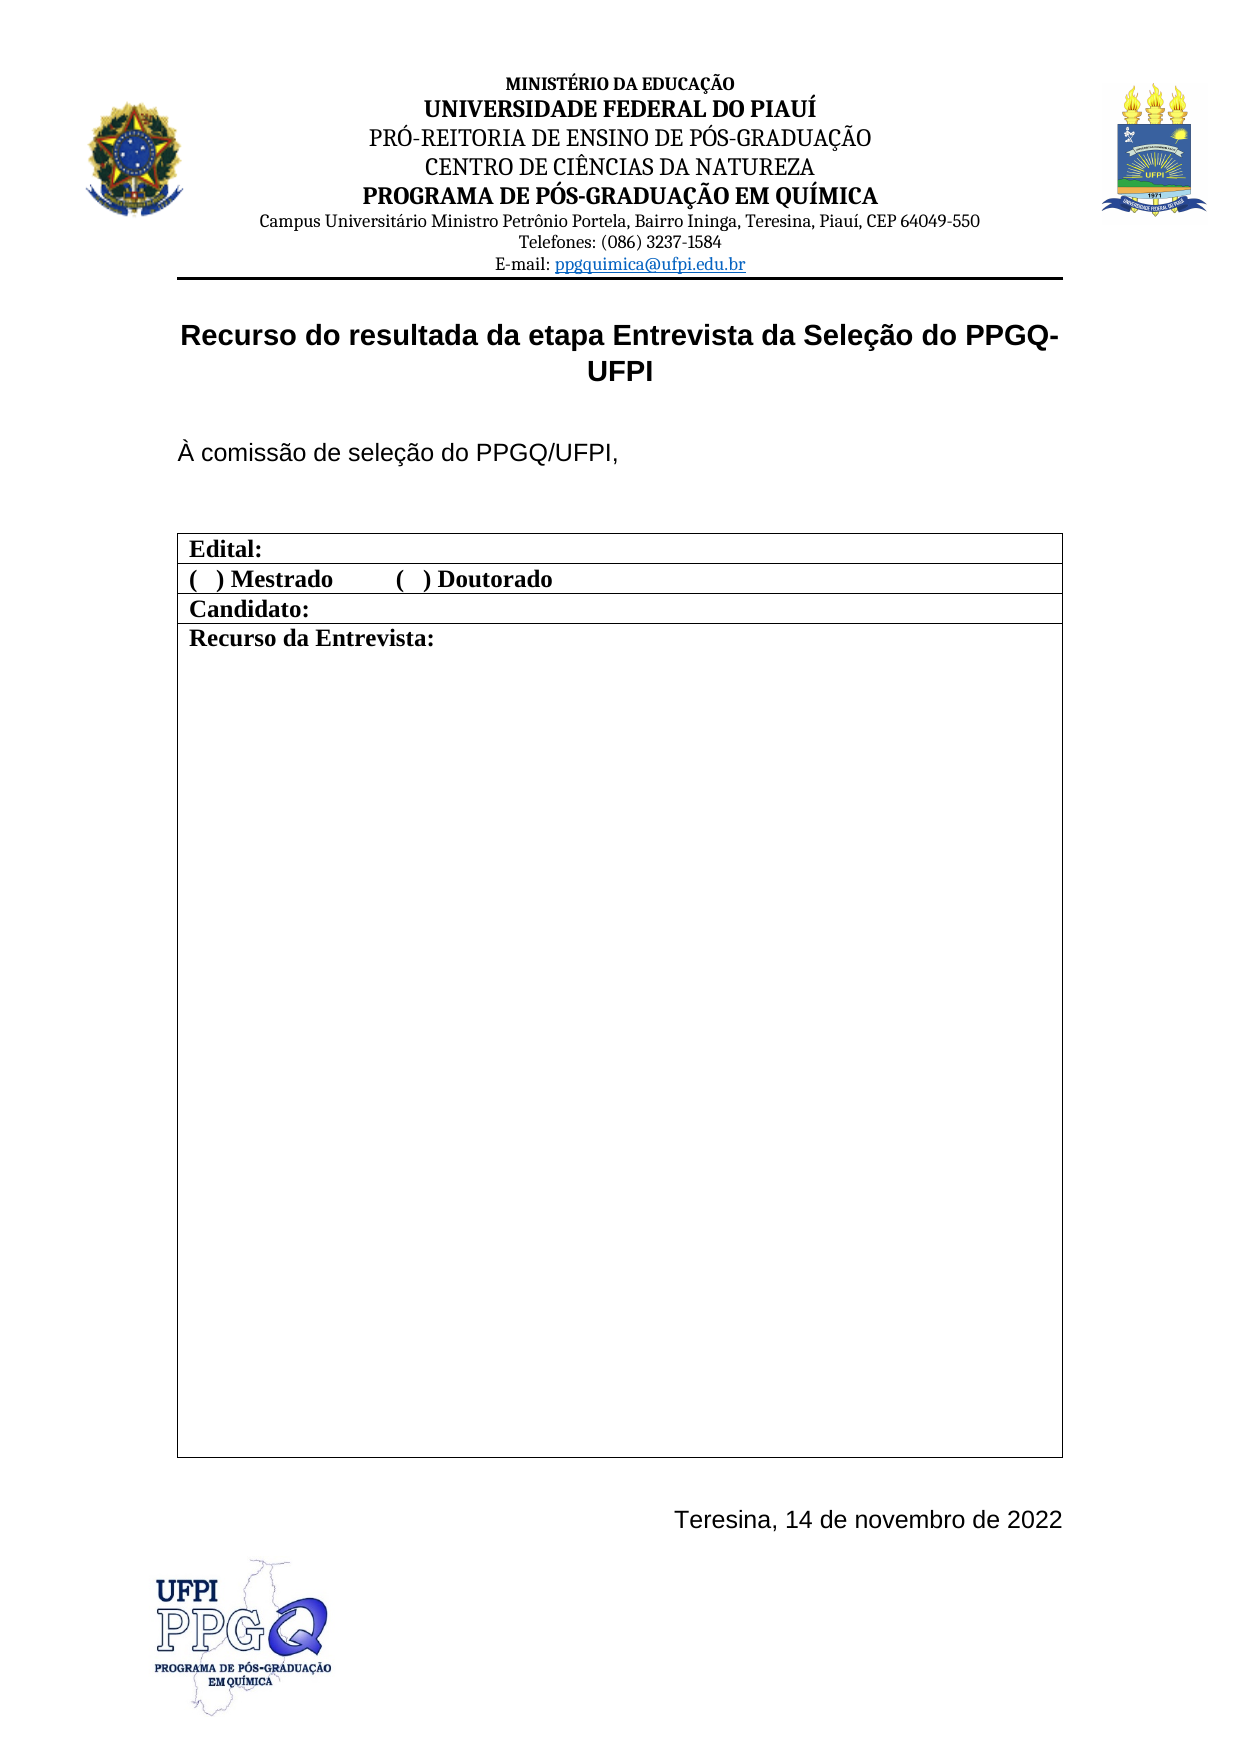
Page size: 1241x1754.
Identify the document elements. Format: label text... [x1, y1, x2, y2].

table_header Edital: [178, 534, 1062, 563]
picture [148, 1556, 337, 1717]
picture [1101, 83, 1208, 225]
text À comissão de seleção do PPGQ/UFPI, [177, 438, 1063, 466]
table_cell Recurso da Entrevista: [178, 624, 1062, 1457]
picture [80, 99, 192, 224]
table_cell ( ) Mestrado ( ) Doutorado [178, 564, 1062, 593]
table_cell Candidato: [178, 594, 1062, 622]
text Recurso do resultada da etapa Entrevista da Seleção do PPGQ-UFPI [177, 318, 1063, 387]
text Teresina, 14 de novembro de 2022 [177, 1505, 1063, 1534]
